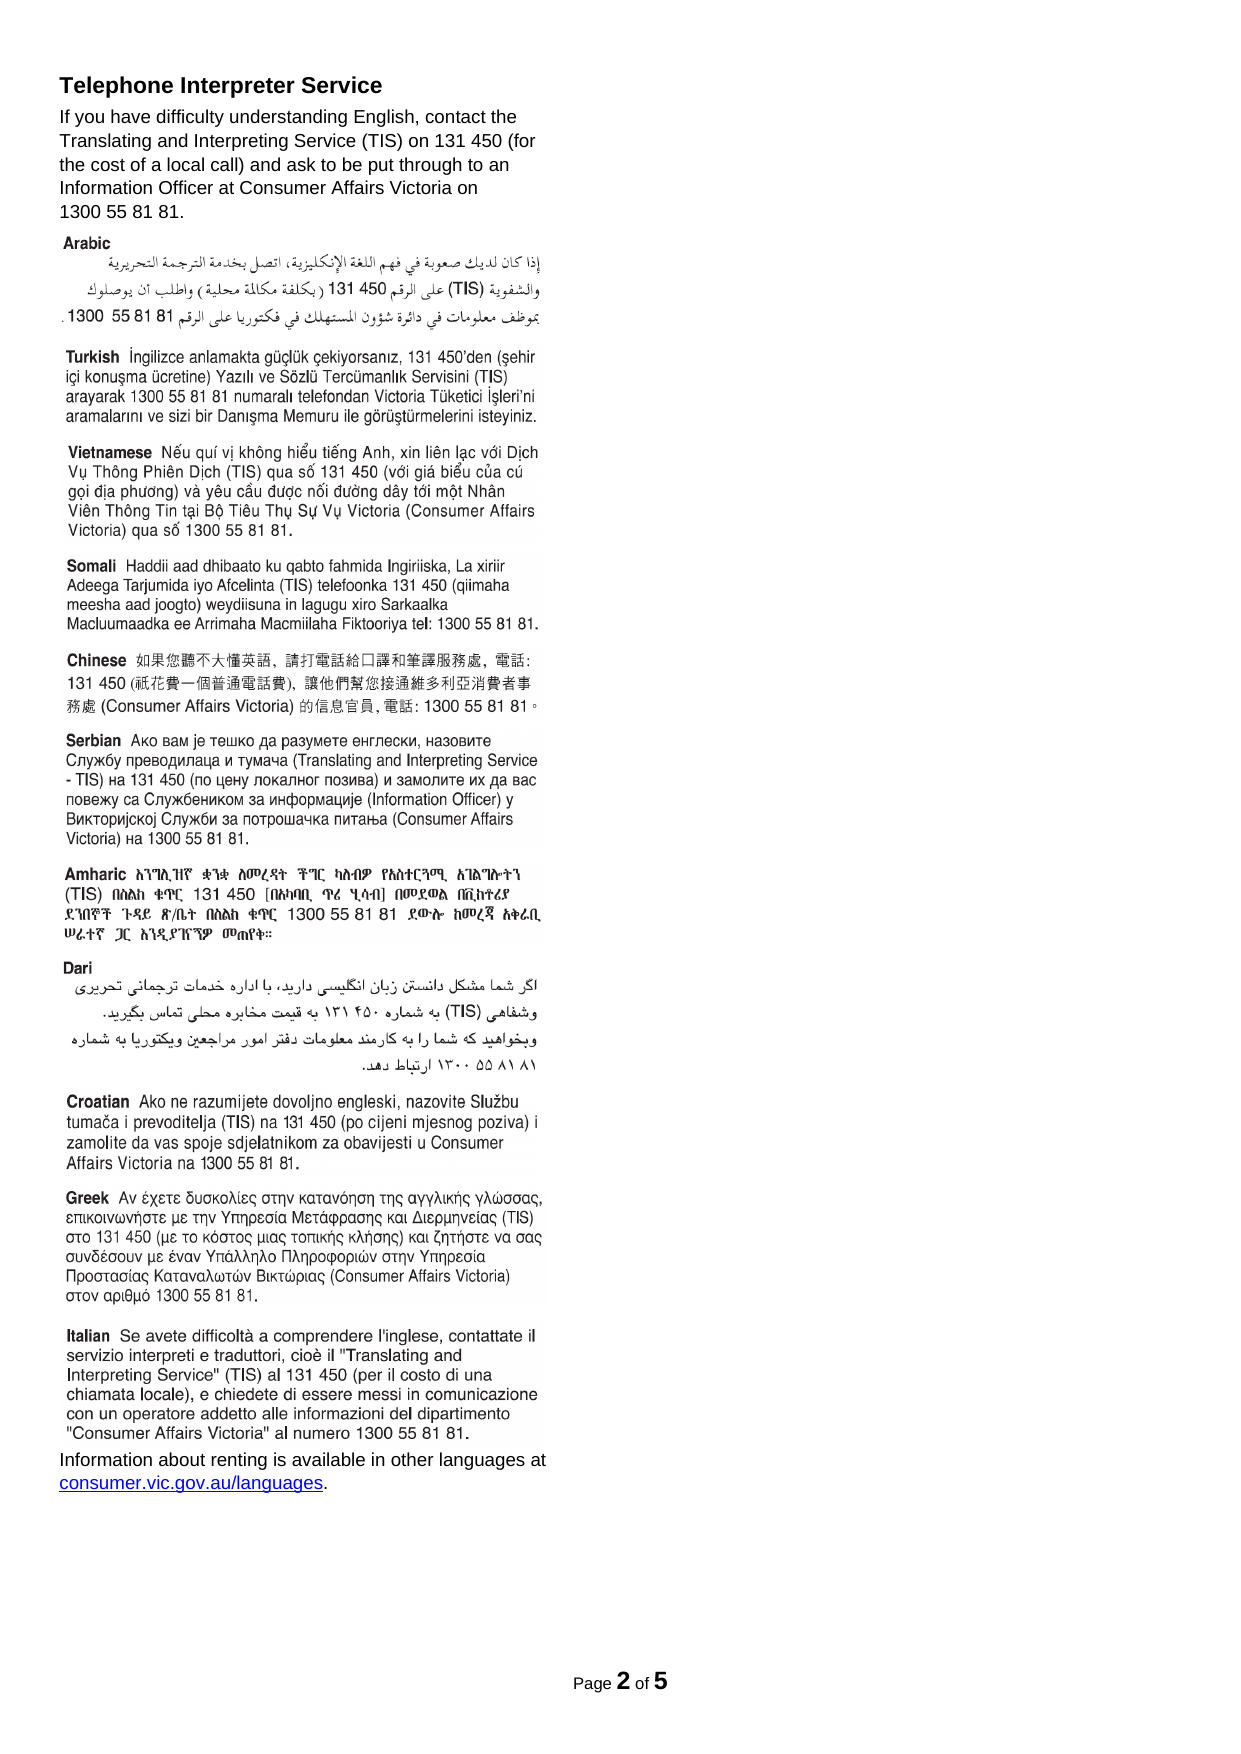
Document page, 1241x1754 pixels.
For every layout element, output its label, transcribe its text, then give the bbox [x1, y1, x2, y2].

picture [59, 1321, 543, 1447]
picture [59, 862, 544, 946]
subtitle Telephone Interpreter Service [59, 72, 583, 98]
picture [59, 1185, 547, 1307]
picture [59, 1088, 542, 1176]
text If you have difficulty understanding English, contact the Translating and Interpreting Service (TIS) on 131 450 (for the cost of a local call) and ask to be put through to an Information Officer at Consumer Affairs Victoria on 1300 55 81 81. [59, 106, 583, 222]
picture [59, 644, 543, 720]
picture [59, 438, 542, 543]
picture [59, 729, 544, 852]
picture [59, 956, 544, 1079]
picture [59, 232, 547, 333]
picture [59, 343, 544, 428]
picture [59, 553, 546, 634]
